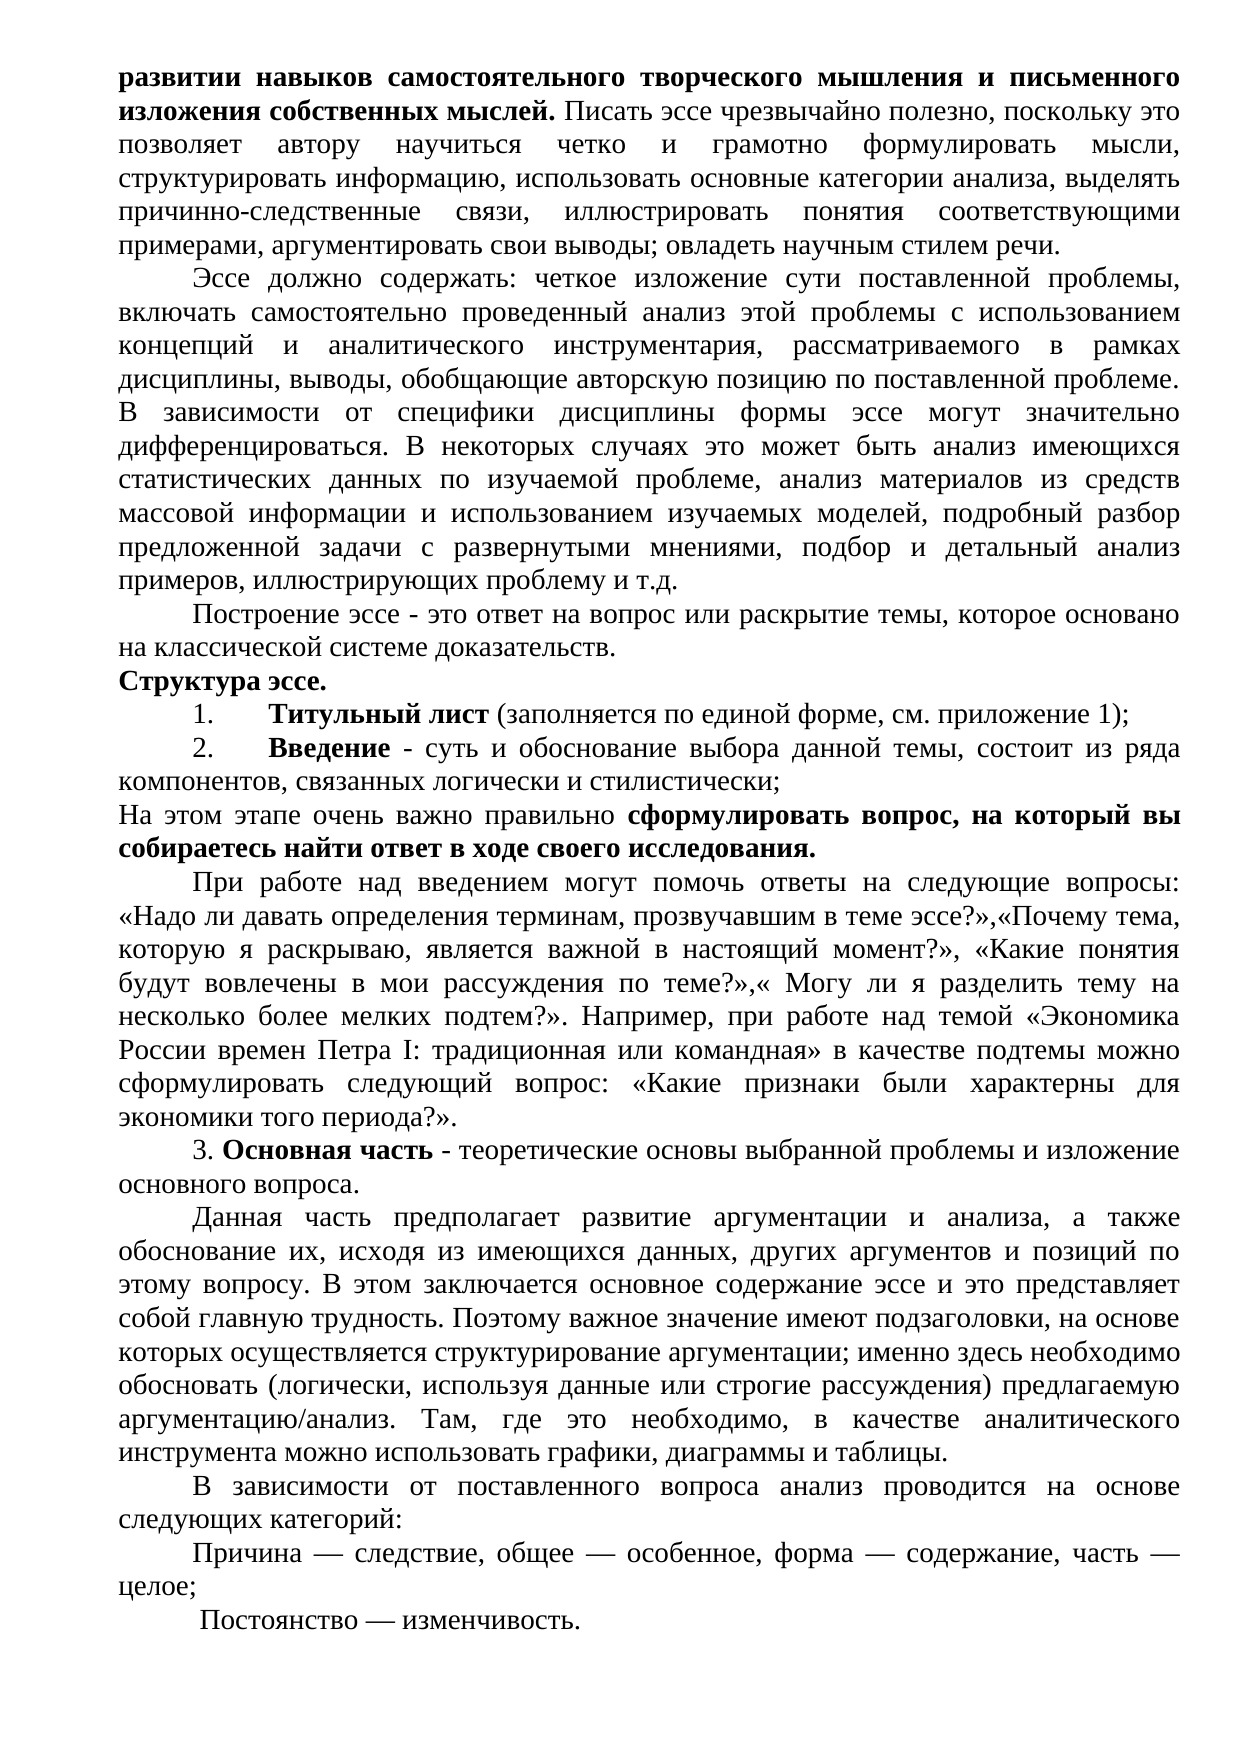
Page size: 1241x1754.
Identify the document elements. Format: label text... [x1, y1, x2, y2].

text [118, 59, 1181, 260]
text Причина — следствие, общее — особенное, форма — содержание, часть — целое; [118, 1535, 1181, 1602]
text Построение эссе - это ответ на вопрос или раскрытие темы, которое основано на классической системе доказательств. Структура эссе. [118, 596, 1181, 696]
list Введение - суть и обоснование выбора данной темы, состоит из ряда компонентов, связанных логически и стилистически; На этом этапе очень важно правильно сформулировать вопрос, на который вы собираетесь найти ответ в ходе своего исследования. [118, 730, 1181, 864]
list Титульный лист (заполняется по единой форме, см. приложение 1); [118, 696, 1181, 730]
text В зависимости от поставленного вопроса анализ проводится на основе следующих категорий: [118, 1468, 1181, 1535]
text При работе над введением могут помочь ответы на следующие вопросы: «Надо ли давать определения терминам, прозвучавшим в теме эссе?»,«Почему тема, которую я раскрываю, является важной в настоящий момент?», «Какие понятия будут вовлечены в мои рассуждения по теме?»,« Могу ли я разделить тему на несколько более мелких подтем?». Например, при работе над темой «Экономика России времен Петра I: традиционная или командная» в качестве подтемы можно сформулировать следующий вопрос: «Какие признаки были характерны для экономики того периода?». [118, 864, 1181, 1132]
text Эссе должно содержать: четкое изложение сути поставленной проблемы, включать самостоятельно проведенный анализ этой проблемы с использованием концепций и аналитического инструментария, рассматриваемого в рамках дисциплины, выводы, обобщающие авторскую позицию по поставленной проблеме. В зависимости от специфики дисциплины формы эссе могут значительно дифференцироваться. В некоторых случаях это может быть анализ имеющихся статистических данных по изучаемой проблеме, анализ материалов из средств массовой информации и использованием изучаемых моделей, подробный разбор предложенной задачи с развернутыми мнениями, подбор и детальный анализ примеров, иллюстрирующих проблему и т.д. [118, 260, 1181, 596]
text Постоянство — изменчивость. [118, 1602, 1181, 1636]
text 3. Основная часть - теоретические основы выбранной проблемы и изложение основного вопроса. [118, 1132, 1181, 1199]
text Данная часть предполагает развитие аргументации и анализа, а также обоснование их, исходя из имеющихся данных, других аргументов и позиций по этому вопросу. В этом заключается основное содержание эссе и это представляет собой главную трудность. Поэтому важное значение имеют подзаголовки, на основе которых осуществляется структурирование аргументации; именно здесь необходимо обосновать (логически, используя данные или строгие рассуждения) предлагаемую аргументацию/анализ. Там, где это необходимо, в качестве аналитического инструмента можно использовать графики, диаграммы и таблицы. [118, 1199, 1181, 1468]
